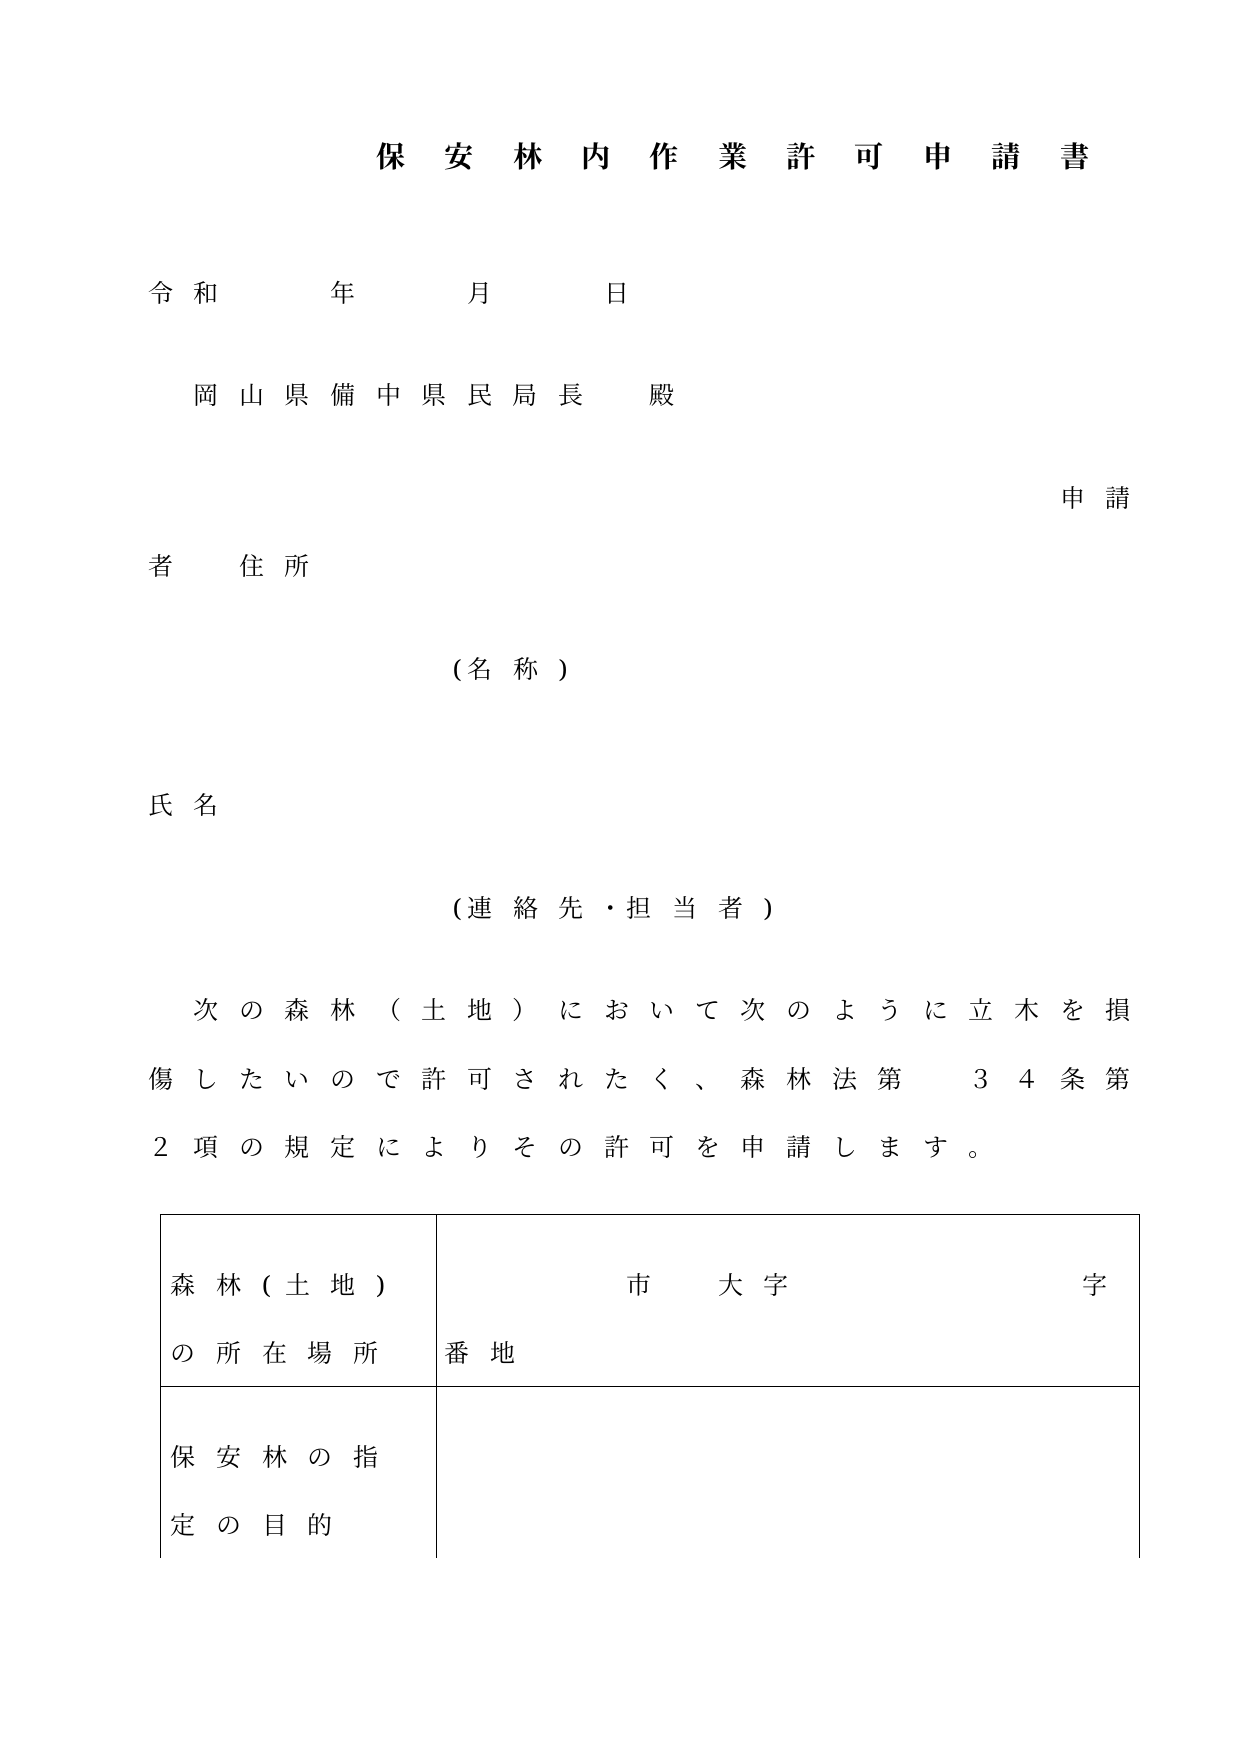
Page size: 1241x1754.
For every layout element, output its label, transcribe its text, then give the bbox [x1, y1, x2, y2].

text (連絡先･担当者) [148, 872, 1152, 941]
table_cell 保安林の指定の目的 [161, 1387, 436, 1558]
table_header 市 大字 字 番地 [437, 1215, 1139, 1386]
table_header 森林(土地)の所在場所 [161, 1215, 436, 1386]
text 保 安 林 内 作 業 許 可 申 請 書 [148, 121, 1152, 189]
text (名称) [148, 633, 1152, 702]
table_cell [437, 1387, 1139, 1558]
text 令和 年 月 日 [148, 223, 1152, 326]
text 申請者 住所 [148, 462, 1152, 599]
text 氏名 [148, 736, 1152, 838]
text 次の森林（土地）において次のように立木を損傷したいので許可されたく、森林法第 ３４条第２項の規定によりその許可を申請します。 [148, 975, 1152, 1180]
text 岡山県備中県民局長 殿 [148, 360, 1152, 428]
